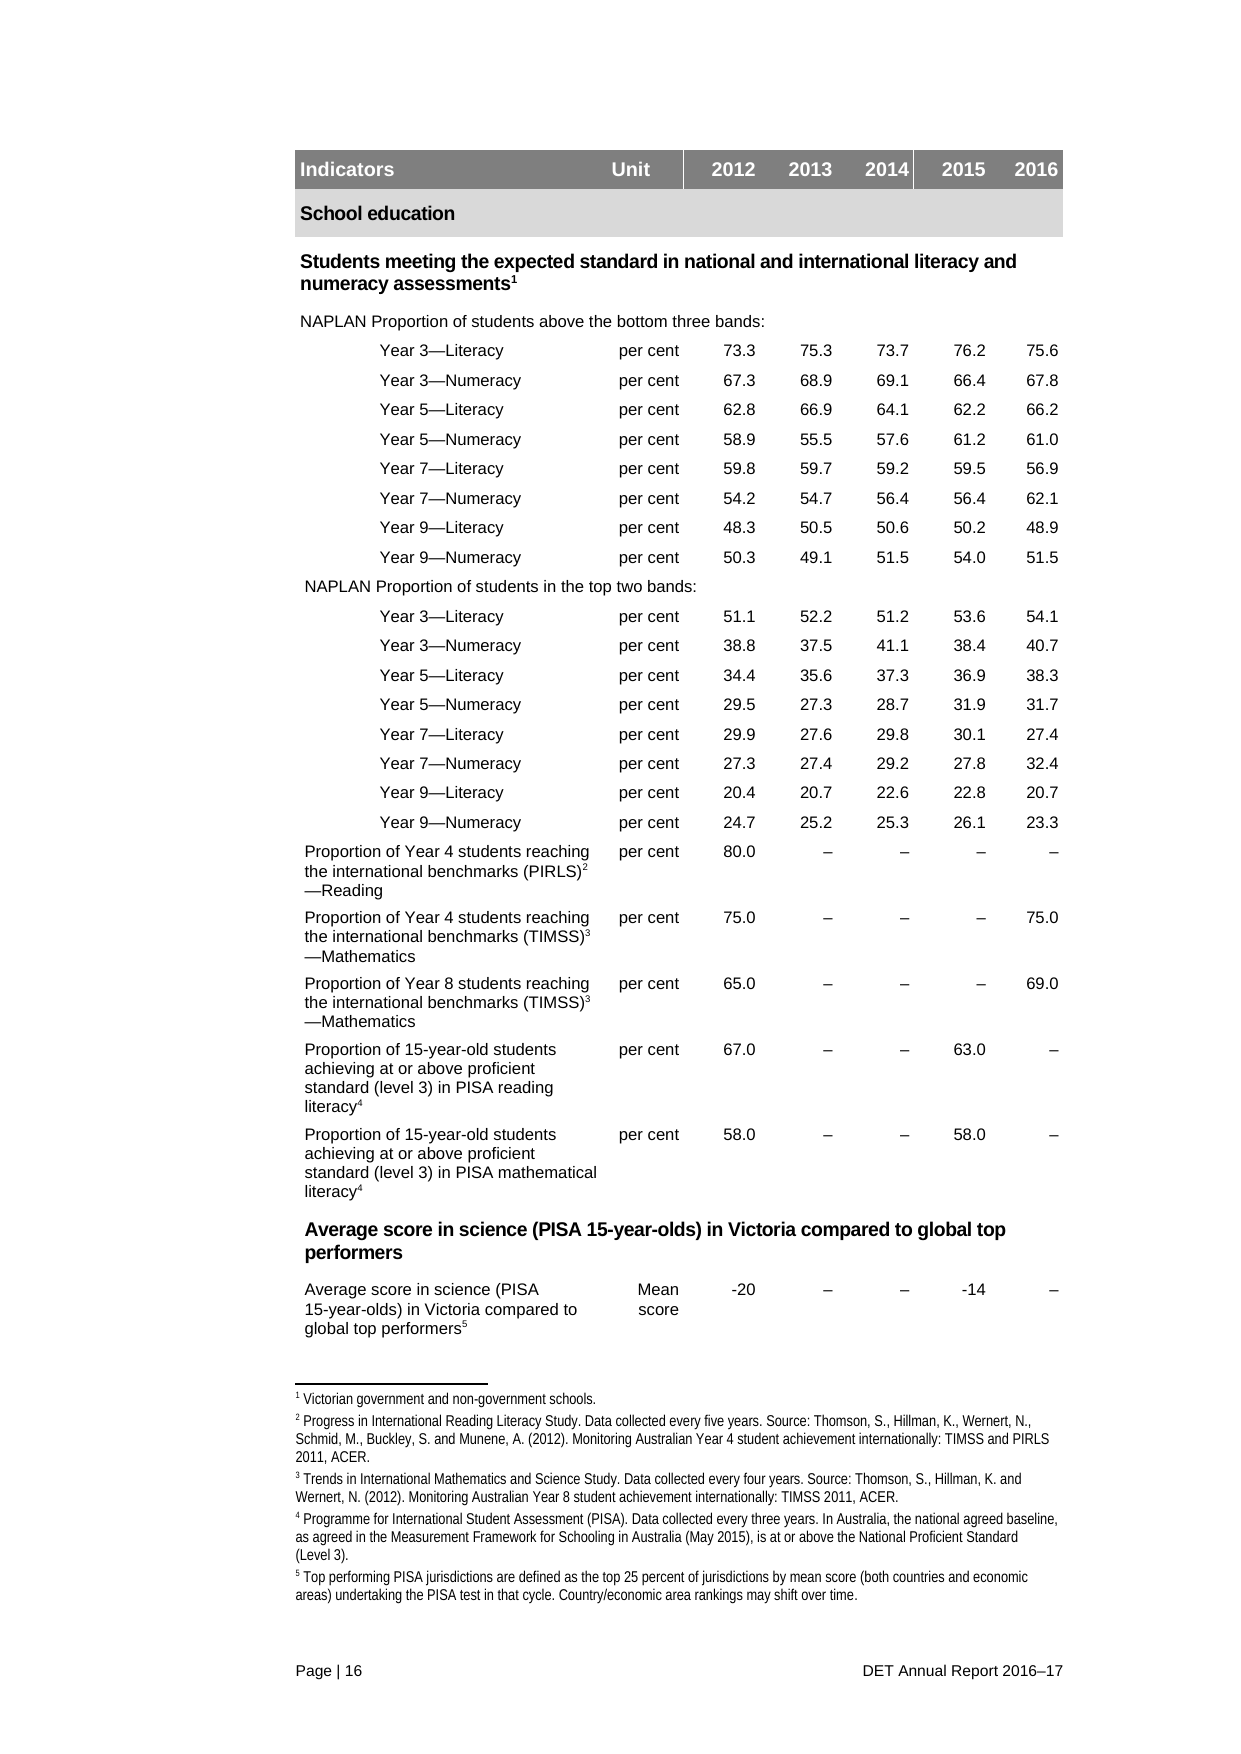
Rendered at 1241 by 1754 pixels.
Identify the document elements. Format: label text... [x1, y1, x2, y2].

table_cell per cent [607, 425, 683, 455]
table_cell – [837, 1036, 913, 1121]
table_cell 61.2 [914, 425, 990, 455]
table_cell 56.4 [837, 484, 913, 514]
table_cell 48.3 [684, 514, 760, 543]
table_cell per cent [607, 632, 683, 661]
table_cell 29.9 [684, 720, 760, 750]
table_cell 54.7 [760, 484, 837, 514]
table_cell 64.1 [837, 396, 913, 425]
table_cell 29.5 [684, 691, 760, 720]
table_cell 28.7 [837, 691, 913, 720]
table_cell 51.2 [837, 602, 913, 632]
table_cell per cent [607, 1121, 683, 1206]
table_cell 66.9 [760, 396, 837, 425]
table_cell 27.6 [760, 720, 837, 750]
table_cell 20.4 [684, 779, 760, 809]
table_cell per cent [607, 970, 683, 1036]
table_cell – [990, 1036, 1063, 1121]
table_cell 22.8 [914, 779, 990, 809]
table_cell 51.5 [990, 543, 1063, 573]
table_cell 68.9 [760, 366, 837, 396]
table_header 2016 [990, 150, 1063, 189]
table_cell 56.4 [914, 484, 990, 514]
table_cell per cent [607, 514, 683, 543]
table_cell 50.6 [837, 514, 913, 543]
table_cell 54.1 [990, 602, 1063, 632]
table_cell per cent [607, 809, 683, 838]
table_header Indicators [295, 150, 607, 189]
table_cell – [837, 970, 913, 1036]
table_cell 63.0 [914, 1036, 990, 1121]
table_cell Proportion of 15-year-old students achieving at or above proficient standard (level 3) in PISA reading literacy [300, 1036, 607, 1121]
table_cell Students meeting the expected standard in national and international literacy and numeracy assessments [295, 237, 1063, 307]
table_cell 57.6 [837, 425, 913, 455]
table_cell 38.4 [914, 632, 990, 661]
table_cell Year 5—Numeracy [300, 425, 607, 455]
table_cell 22.6 [837, 779, 913, 809]
table_cell 30.1 [914, 720, 990, 750]
table_cell 65.0 [684, 970, 760, 1036]
table_cell per cent [607, 1036, 683, 1121]
table_cell – [914, 838, 990, 904]
table_header 2014 [837, 150, 913, 189]
table_cell per cent [607, 396, 683, 425]
table_cell per cent [607, 366, 683, 396]
table_header 2015 [914, 150, 990, 189]
table_cell 67.3 [684, 366, 760, 396]
table_cell 61.0 [990, 425, 1063, 455]
table_cell Year 3—Literacy [300, 602, 607, 632]
table_cell 24.7 [684, 809, 760, 838]
table_cell per cent [607, 779, 683, 809]
table_cell Mean score [607, 1276, 683, 1342]
table_cell – [990, 1121, 1063, 1206]
table_cell 41.1 [837, 632, 913, 661]
table_cell 38.8 [684, 632, 760, 661]
table_cell 66.4 [914, 366, 990, 396]
table_cell 75.0 [684, 904, 760, 970]
table_cell 27.4 [990, 720, 1063, 750]
table_cell Year 7—Numeracy [300, 750, 607, 779]
table_cell 26.1 [914, 809, 990, 838]
table_cell 49.1 [760, 543, 837, 573]
table_cell 51.1 [684, 602, 760, 632]
table_cell 51.5 [837, 543, 913, 573]
table_cell 27.3 [684, 750, 760, 779]
table_cell 20.7 [760, 779, 837, 809]
table_cell 31.7 [990, 691, 1063, 720]
table_cell Year 9—Numeracy [300, 543, 607, 573]
table_cell per cent [607, 337, 683, 366]
table_cell 38.3 [990, 661, 1063, 691]
table_cell 69.1 [837, 366, 913, 396]
table_cell 80.0 [684, 838, 760, 904]
table_cell Proportion of 15-year-old students achieving at or above proficient standard (level 3) in PISA mathematical literacy4 [300, 1121, 607, 1206]
table_cell NAPLAN Proportion of students above the bottom three bands: [295, 308, 1063, 337]
table_cell 37.3 [837, 661, 913, 691]
table_cell per cent [607, 455, 683, 484]
table_cell 73.3 [684, 337, 760, 366]
table_cell – [760, 1036, 837, 1121]
table_cell – [760, 904, 837, 970]
table_cell Year 5—Literacy [300, 661, 607, 691]
table_cell Year 3—Literacy [300, 337, 607, 366]
table_cell 59.8 [684, 455, 760, 484]
table_cell – [760, 1276, 837, 1342]
table_cell – [760, 1121, 837, 1206]
table_cell – [990, 838, 1063, 904]
table_cell 36.9 [914, 661, 990, 691]
table_cell 53.6 [914, 602, 990, 632]
table_cell Proportion of Year 4 students reaching the international benchmarks (TIMSS)—Mathematics [300, 904, 607, 970]
table_cell – [837, 1121, 913, 1206]
table_cell Year 5—Literacy [300, 396, 607, 425]
table_cell per cent [607, 691, 683, 720]
table_cell 59.2 [837, 455, 913, 484]
table_cell 55.5 [760, 425, 837, 455]
table_cell per cent [607, 661, 683, 691]
table_cell Year 3—Numeracy [300, 632, 607, 661]
table_cell 27.3 [760, 691, 837, 720]
table_cell 69.0 [990, 970, 1063, 1036]
table_cell 54.2 [684, 484, 760, 514]
table_cell – [760, 970, 837, 1036]
table_cell Year 9—Literacy [300, 514, 607, 543]
table_cell 27.4 [760, 750, 837, 779]
table_cell per cent [607, 543, 683, 573]
table_cell Average score in science (PISA 15-year-olds) in Victoria compared to global top performers [300, 1206, 1063, 1276]
table_cell 58.0 [684, 1121, 760, 1206]
table_cell 37.5 [760, 632, 837, 661]
table_cell per cent [607, 602, 683, 632]
table_cell Year 9—Literacy [300, 779, 607, 809]
table_cell 73.7 [837, 337, 913, 366]
table_cell 66.2 [990, 396, 1063, 425]
table_cell 58.9 [684, 425, 760, 455]
table_cell 67.8 [990, 366, 1063, 396]
table_cell 40.7 [990, 632, 1063, 661]
table_cell – [990, 1276, 1063, 1342]
table_cell -14 [914, 1276, 990, 1342]
table_cell Proportion of Year 4 students reaching the international benchmarks (PIRLS)—Reading [300, 838, 607, 904]
table_cell 56.9 [990, 455, 1063, 484]
table_cell per cent [607, 750, 683, 779]
table_cell per cent [607, 838, 683, 904]
table_cell Year 7—Numeracy [300, 484, 607, 514]
table_cell 25.2 [760, 809, 837, 838]
table_cell 25.3 [837, 809, 913, 838]
table_cell 29.8 [837, 720, 913, 750]
table_cell Year 9—Numeracy [300, 809, 607, 838]
table_cell per cent [607, 484, 683, 514]
table_cell 27.8 [914, 750, 990, 779]
table_cell Year 7—Literacy [300, 455, 607, 484]
table_cell 29.2 [837, 750, 913, 779]
table_cell – [837, 1276, 913, 1342]
table_cell 62.2 [914, 396, 990, 425]
table_cell Year 7—Literacy [300, 720, 607, 750]
table_cell 75.0 [990, 904, 1063, 970]
table_cell -20 [684, 1276, 760, 1342]
table_cell 50.5 [760, 514, 837, 543]
table_header 2013 [760, 150, 837, 189]
table_cell 62.8 [684, 396, 760, 425]
table_cell 50.3 [684, 543, 760, 573]
table_cell 59.7 [760, 455, 837, 484]
table_cell 20.7 [990, 779, 1063, 809]
table_cell 23.3 [990, 809, 1063, 838]
table_cell 59.5 [914, 455, 990, 484]
table_cell – [914, 970, 990, 1036]
table_cell 52.2 [760, 602, 837, 632]
table_cell – [837, 904, 913, 970]
table_cell per cent [607, 904, 683, 970]
table_cell 75.3 [760, 337, 837, 366]
table_cell 35.6 [760, 661, 837, 691]
table_cell 76.2 [914, 337, 990, 366]
table_cell – [914, 904, 990, 970]
table_cell 62.1 [990, 484, 1063, 514]
table_cell School education [295, 189, 1063, 237]
table_cell 48.9 [990, 514, 1063, 543]
table_cell Year 5—Numeracy [300, 691, 607, 720]
table_cell – [760, 838, 837, 904]
table_cell 58.0 [914, 1121, 990, 1206]
table_cell Year 3—Numeracy [300, 366, 607, 396]
table_cell 50.2 [914, 514, 990, 543]
table_cell 32.4 [990, 750, 1063, 779]
table_cell 31.9 [914, 691, 990, 720]
table_cell Average score in science (PISA 15-year-olds) in Victoria compared to global top performers [300, 1276, 607, 1342]
table_cell – [837, 838, 913, 904]
table_cell 54.0 [914, 543, 990, 573]
table_cell 75.6 [990, 337, 1063, 366]
table_header Unit [607, 150, 683, 189]
table_cell Proportion of Year 8 students reaching the international benchmarks (TIMSS)3 —Mathematics [300, 970, 607, 1036]
table_cell NAPLAN Proportion of students in the top two bands: [300, 573, 1063, 602]
table_cell 67.0 [684, 1036, 760, 1121]
table_header 2012 [684, 150, 760, 189]
table_cell per cent [607, 720, 683, 750]
table_cell 34.4 [684, 661, 760, 691]
